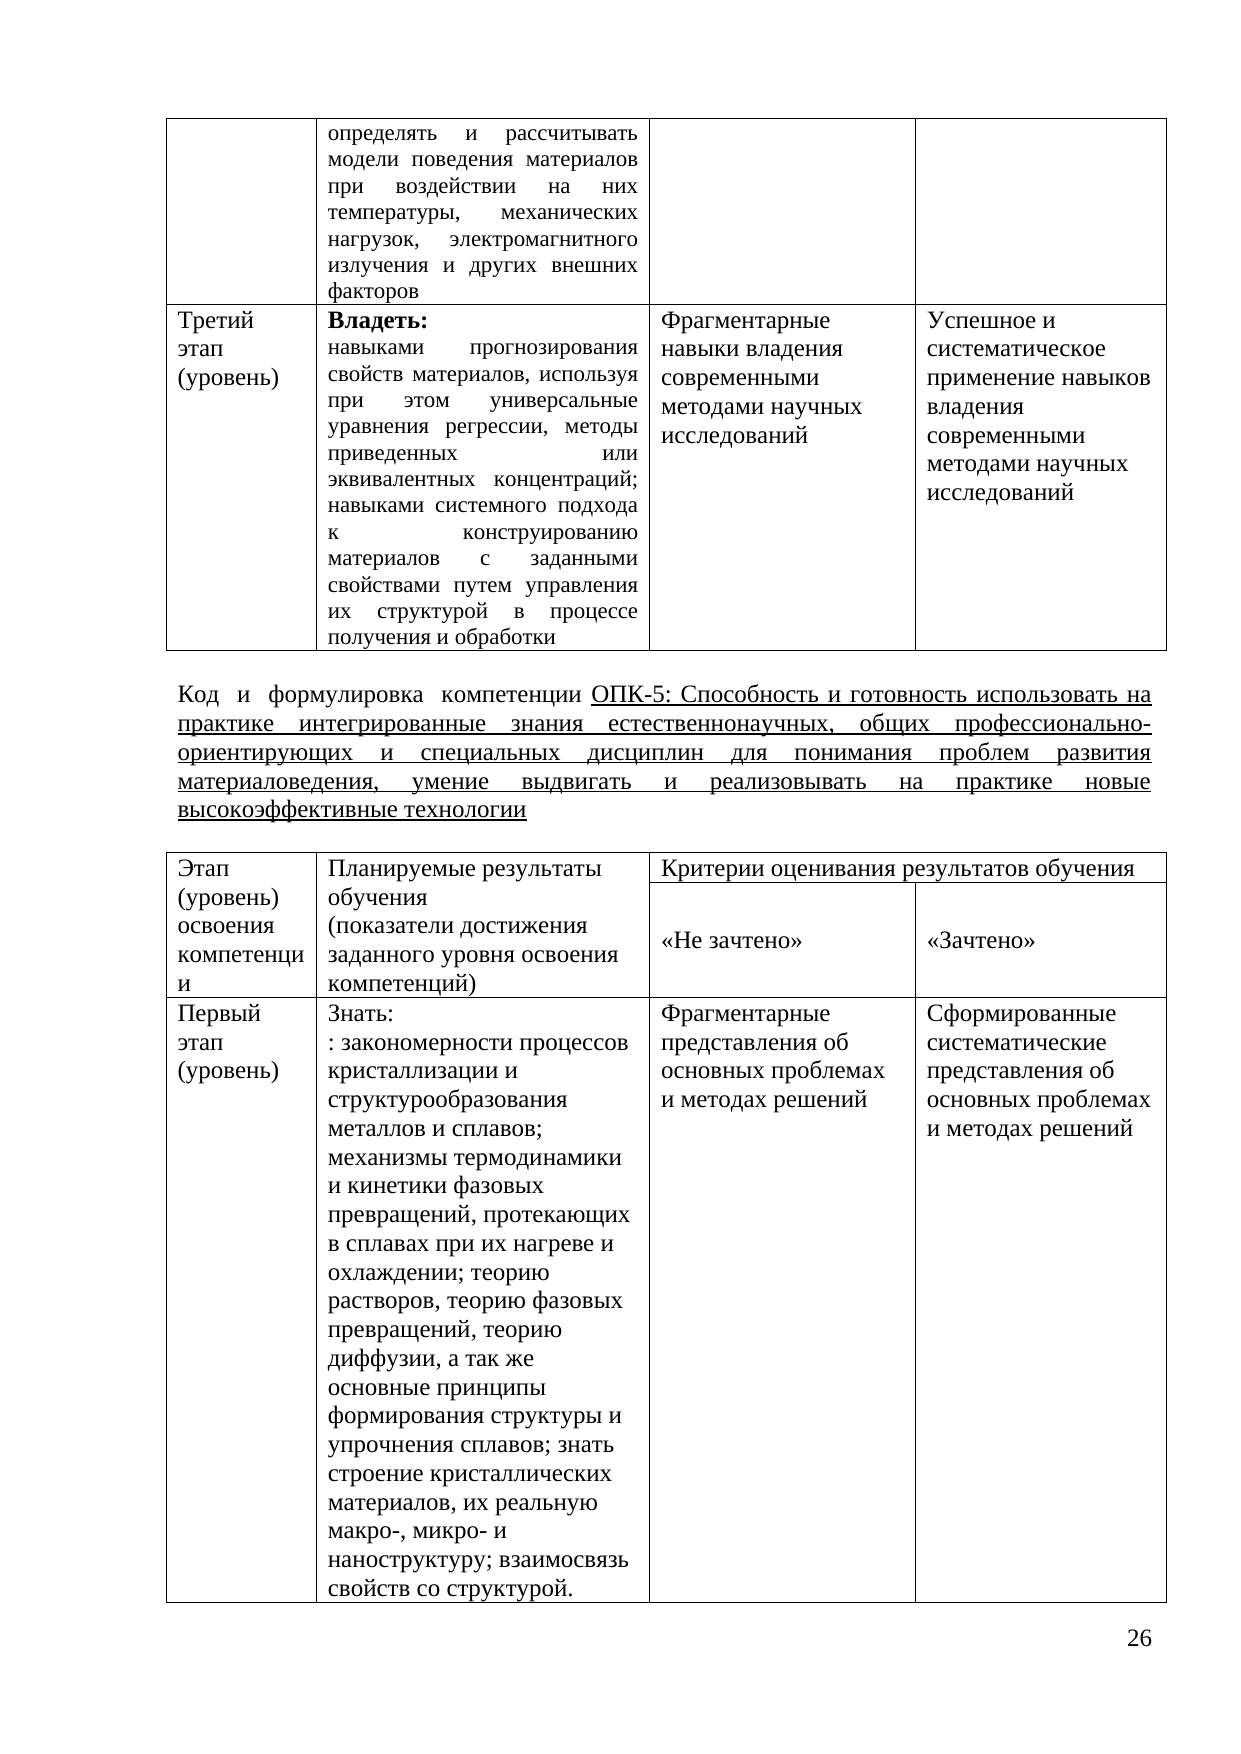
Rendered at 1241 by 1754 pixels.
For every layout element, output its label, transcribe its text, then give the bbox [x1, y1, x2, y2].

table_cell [167, 998, 316, 1602]
table_cell «Зачтено» [916, 883, 1166, 997]
text Код и формулировка компетенции ОПК-5: Способность и готовность использовать на практике интегрированные знания естественнонаучных, общих профессионально-ориентирующих и специальных дисциплин для понимания проблем развития материаловедения, умение выдвигать и реализовывать на практике новые высокоэффективные технологии [177, 763, 1152, 823]
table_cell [167, 119, 316, 304]
table_cell Владеть: навыками прогнозирования свойств материалов, используя при этом универсальные уравнения регрессии, методы приведенных или эквивалентных концентраций; навыками системного подхода к конструированию материалов с заданными свойствами путем управления их структурой в процессе получения и обработки [317, 305, 649, 650]
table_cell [317, 998, 649, 1602]
table_cell Успешное и систематическое применение навыков владения современными методами научных исследований [916, 305, 1166, 650]
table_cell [916, 998, 1166, 1602]
table_header Этап (уровень) освоения компетенции [167, 853, 316, 997]
text Код и формулировка компетенции ОПК-5: Способность и готовность использовать на практике интегрированные знания естественнонаучных, общих профессионально-ориентирующих и специальных дисциплин для понимания проблем развития материаловедения, умение выдвигать и реализовывать на практике новые высокоэффективные технологии [177, 679, 1152, 733]
table_header Планируемые результаты обучения (показатели достижения заданного уровня освоения компетенций) [317, 853, 649, 997]
text Код и формулировка компетенции ОПК-5: Способность и готовность использовать на практике интегрированные знания естественнонаучных, общих профессионально-ориентирующих и специальных дисциплин для понимания проблем развития материаловедения, умение выдвигать и реализовывать на практике новые высокоэффективные технологии [177, 734, 1152, 762]
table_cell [317, 119, 649, 304]
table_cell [650, 998, 915, 1602]
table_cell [650, 119, 915, 304]
table_header Критерии оценивания результатов обучения [650, 853, 1166, 882]
table_cell Фрагментарные навыки владения современными методами научных исследований [650, 305, 915, 650]
table_cell «Не зачтено» [650, 883, 915, 997]
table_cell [916, 119, 1166, 304]
table_cell Третий этап (уровень) [167, 305, 316, 650]
